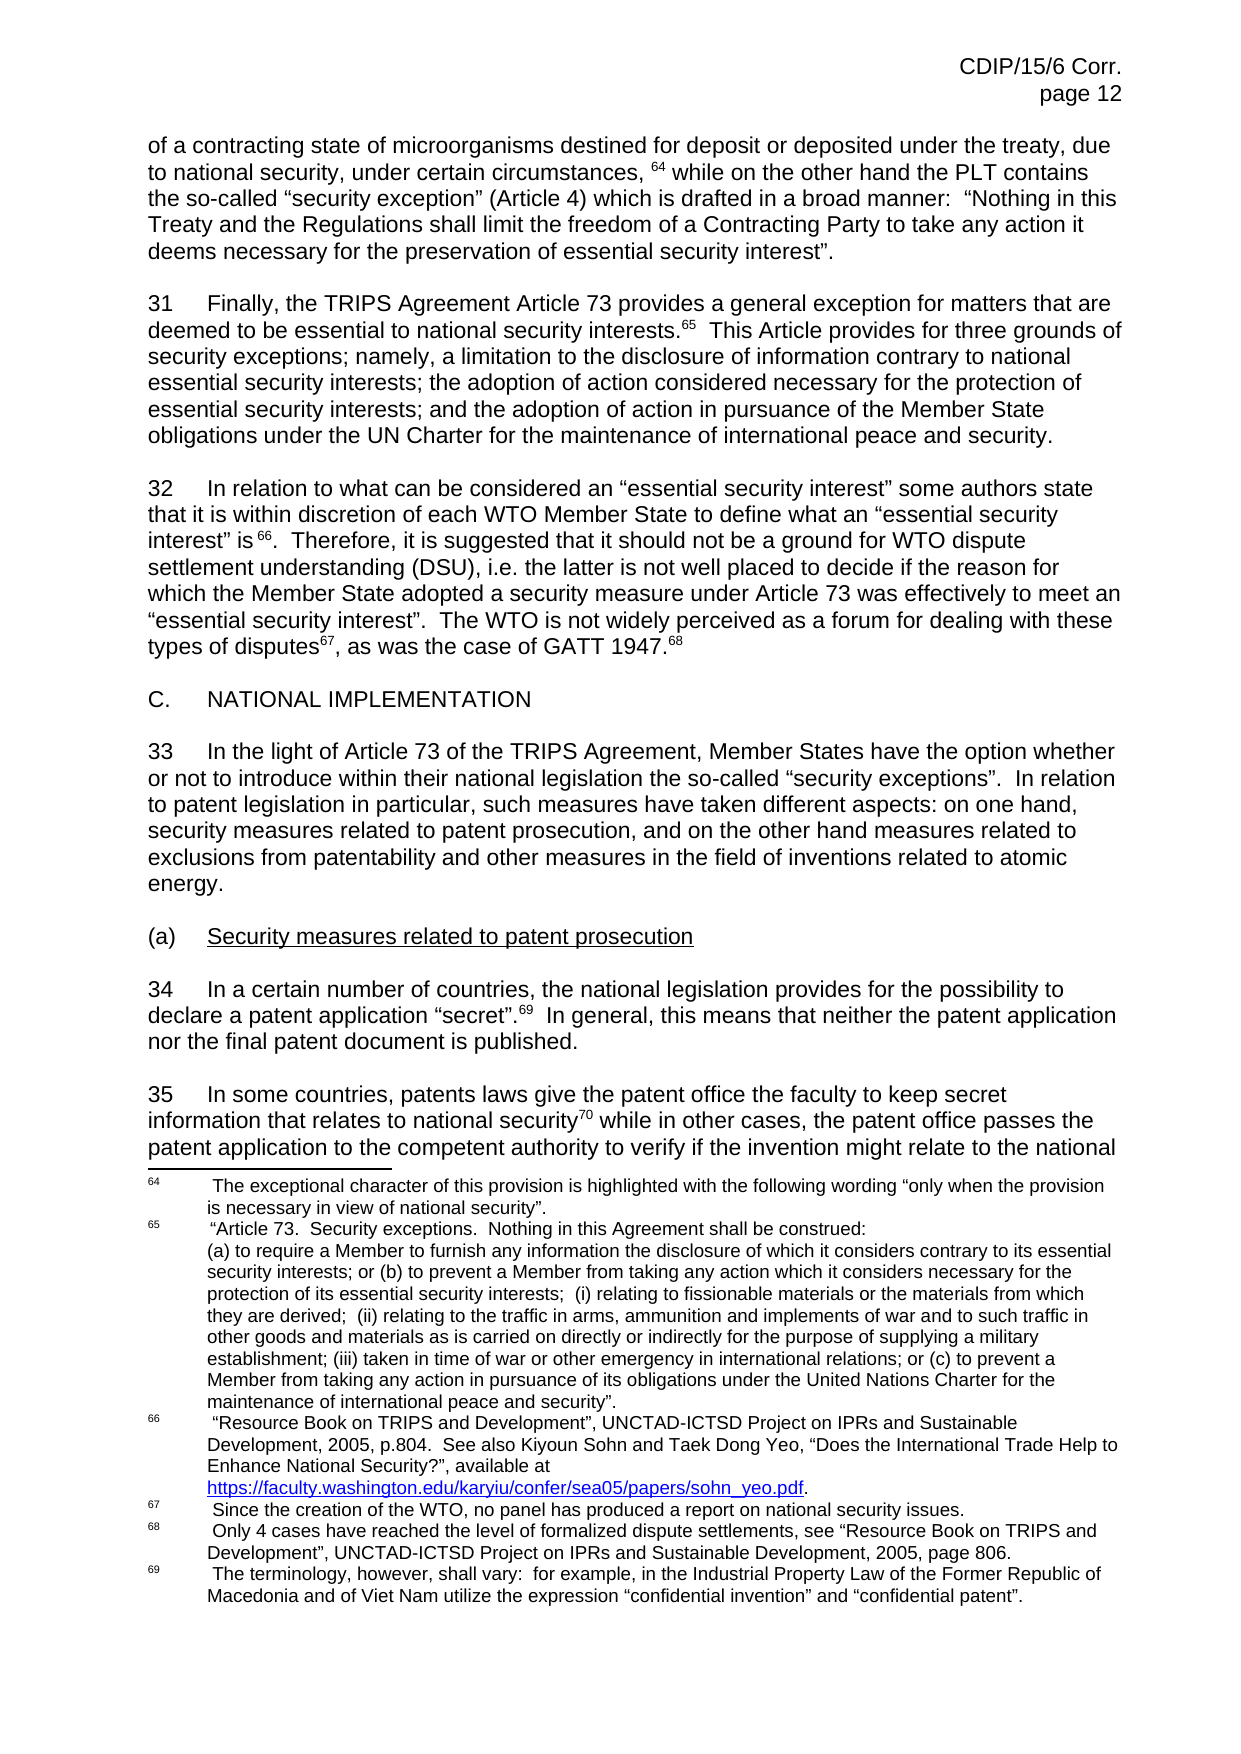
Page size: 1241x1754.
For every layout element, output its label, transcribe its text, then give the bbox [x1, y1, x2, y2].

subtitle C. NATIONAL IMPLEMENTATION [148, 686, 1122, 712]
text In a certain number of countries, the national legislation provides for the possibility to declare a patent application “secret”. In general, this means that neither the patent application nor the final patent document is published. [148, 976, 1122, 1054]
text In some countries, patents laws give the patent office the faculty to keep secret information that relates to national security while in other cases, the patent office passes the patent application to the competent authority to verify if the invention might relate to the national defense or security. The authority in charge of the examination of the “secret” character of the invention may vary from country to country; for instance in Egypt, whether the authority in charge is the Ministry of Defense, the Ministry of Military Production, the Ministry of Interior or the Ministry of Health depends on the subject matter. In the case Albania, Netherlands and New Zealand, the authority competent to classify the invention as a “state secret” is the Ministry of Defence. In the United Kingdom, the authority in charge of considering whether the publication of the application or the publication or communication of the information in question would be prejudicial to national security or the safety of the public is the Secretary of State. [148, 1081, 1122, 1160]
text Finally, the TRIPS Agreement Article 73 provides a general exception for matters that are deemed to be essential to national security interests. This Article provides for three grounds of security exceptions; namely, a limitation to the disclosure of information contrary to national essential security interests; the adoption of action considered necessary for the protection of essential security interests; and the adoption of action in pursuance of the Member State obligations under the UN Charter for the maintenance of international peace and security. [148, 290, 1122, 448]
text In relation to what can be considered an “essential security interest” some authors state that it is within discretion of each WTO Member State to define what an “essential security interest” is . Therefore, it is suggested that it should not be a ground for WTO dispute settlement understanding (DSU), i.e. the latter is not well placed to decide if the reason for which the Member State adopted a security measure under Article 73 was effectively to meet an “essential security interest”. The WTO is not widely perceived as a forum for dealing with these types of disputes, as was the case of GATT 1947. [148, 475, 1122, 659]
text Concerning other WIPO administered treaties the situation is as follows: on one hand the Budapest Treaty Article 5 provides for restrictions of the export from and import into the territory of a contracting state of microorganisms destined for deposit or deposited under the treaty, due to national security, under certain circumstances, while on the other hand the PLT contains the so-called “security exception” (Article 4) which is drafted in a broad manner: “Nothing in this Treaty and the Regulations shall limit the freedom of a Contracting Party to take any action it deems necessary for the preservation of essential security interest”. [148, 132, 1122, 264]
subtitle (a) Security measures related to patent prosecution [148, 923, 1122, 949]
text In the light of Article 73 of the TRIPS Agreement, Member States have the option whether or not to introduce within their national legislation the so-called “security exceptions”. In relation to patent legislation in particular, such measures have taken different aspects: on one hand, security measures related to patent prosecution, and on the other hand measures related to exclusions from patentability and other measures in the field of inventions related to atomic energy. [148, 738, 1122, 896]
